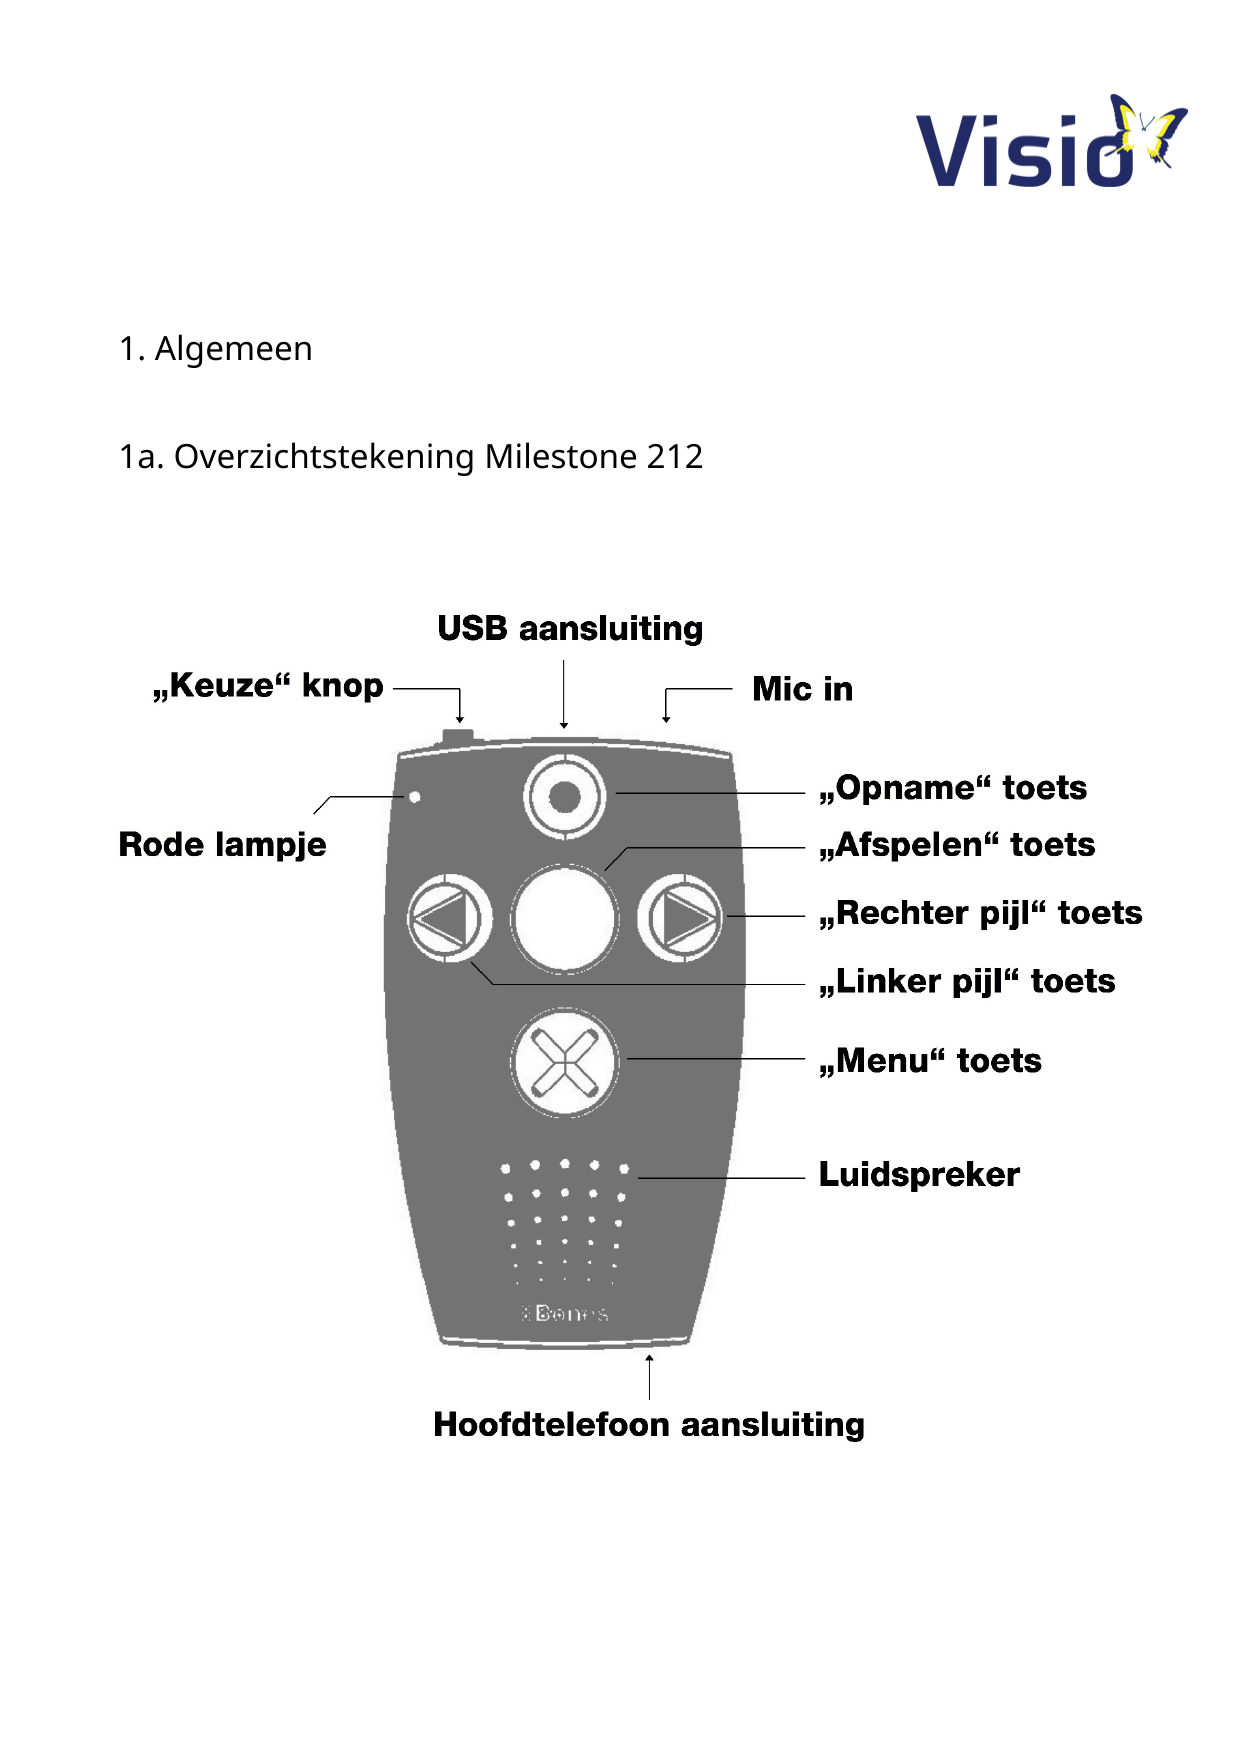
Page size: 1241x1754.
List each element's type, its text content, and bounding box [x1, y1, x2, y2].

subtitle 1. Algemeen [118, 324, 1016, 370]
picture [904, 89, 1199, 190]
picture [111, 608, 1149, 1446]
subtitle 1a. Overzichtstekening Milestone 212 [118, 432, 1016, 478]
